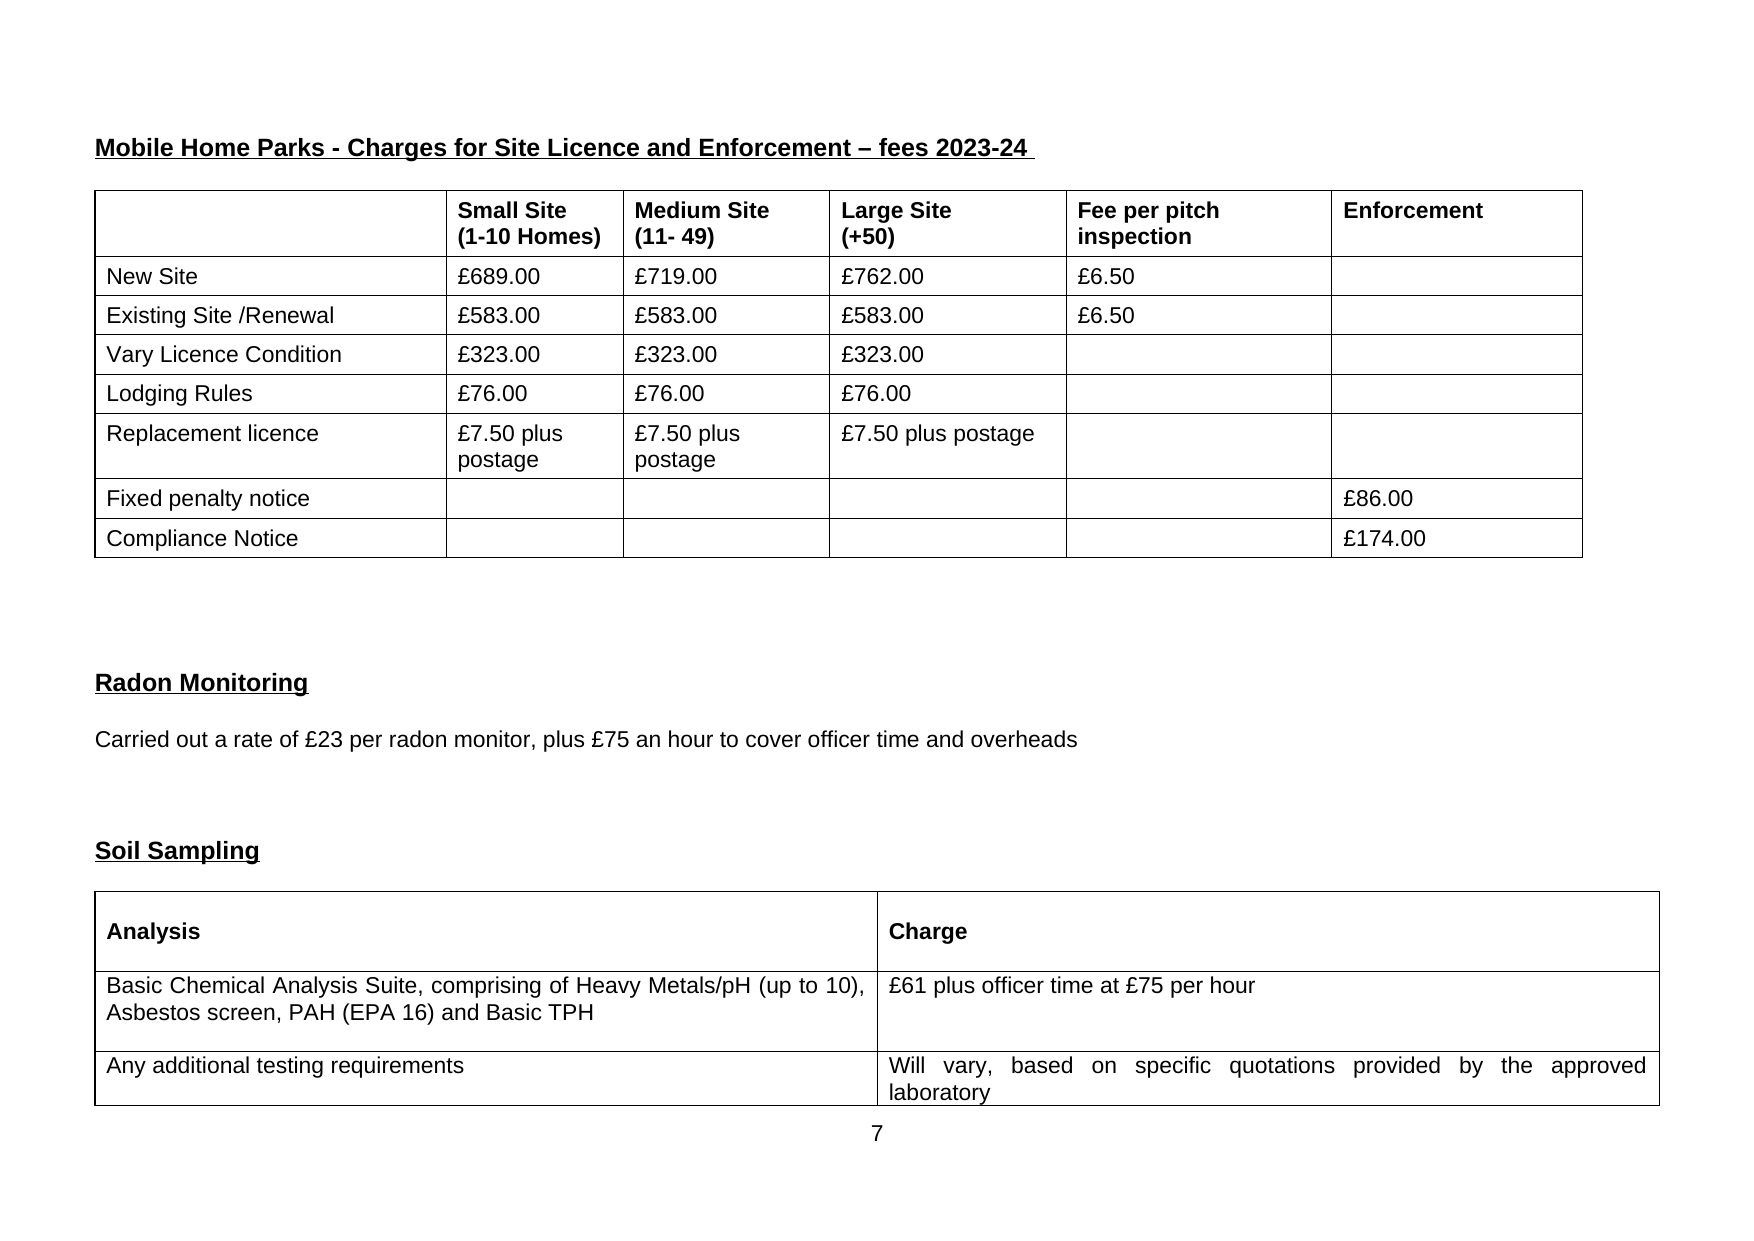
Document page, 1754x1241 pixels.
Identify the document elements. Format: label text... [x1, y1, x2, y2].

table_cell £583.00 [624, 296, 829, 334]
table_cell Vary Licence Condition [96, 335, 446, 373]
table_header Small Site (1-10 Homes) [447, 191, 623, 256]
table_cell [1332, 375, 1582, 413]
table_cell [624, 519, 829, 557]
table_cell £61 plus officer time at £75 per hour [878, 972, 1659, 1051]
table_cell £86.00 [1332, 479, 1582, 518]
table_header [96, 191, 446, 256]
table_cell £76.00 [624, 375, 829, 413]
table_cell [624, 479, 829, 518]
table_cell [447, 479, 623, 518]
table_cell [830, 519, 1066, 557]
table_cell [1067, 414, 1331, 478]
table_cell [1067, 479, 1331, 518]
table_cell £76.00 [447, 375, 623, 413]
table_cell Compliance Notice [96, 519, 446, 557]
table_cell Fixed penalty notice [96, 479, 446, 518]
table_cell £583.00 [830, 296, 1066, 334]
table_cell £6.50 [1067, 296, 1331, 334]
table_cell £76.00 [830, 375, 1066, 413]
table_header Medium Site (11- 49) [624, 191, 829, 256]
table_cell [1067, 519, 1331, 557]
table_cell Existing Site /Renewal [96, 296, 446, 334]
table_cell £719.00 [624, 257, 829, 295]
table_header Fee per pitch inspection [1067, 191, 1331, 256]
table_cell Basic Chemical Analysis Suite, comprising of Heavy Metals/pH (up to 10), Asbestos screen, PAH (EPA 16) and Basic TPH [96, 972, 877, 1051]
table_cell £323.00 [624, 335, 829, 373]
table_cell £6.50 [1067, 257, 1331, 295]
table_cell £7.50 plus postage [830, 414, 1066, 478]
table_cell Lodging Rules [96, 375, 446, 413]
text Carried out a rate of £23 per radon monitor, plus £75 an hour to cover officer time and overheads [94, 726, 1659, 752]
table_cell [1332, 414, 1582, 478]
table_cell £323.00 [830, 335, 1066, 373]
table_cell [878, 1052, 1659, 1105]
table_cell [830, 479, 1066, 518]
table_cell £762.00 [830, 257, 1066, 295]
table_cell £689.00 [447, 257, 623, 295]
table_cell £323.00 [447, 335, 623, 373]
text Radon Monitoring [94, 668, 1659, 697]
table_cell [96, 1052, 877, 1105]
table_header Charge [878, 892, 1659, 971]
table_cell £583.00 [447, 296, 623, 334]
table_cell New Site [96, 257, 446, 295]
table_cell [1332, 257, 1582, 295]
text Soil Sampling [94, 836, 1659, 864]
table_cell £7.50 plus postage [624, 414, 829, 478]
text Mobile Home Parks - Charges for Site Licence and Enforcement – fees 2023-24 [94, 132, 1675, 161]
table_cell [1067, 335, 1331, 373]
table_cell £7.50 plus postage [447, 414, 623, 478]
table_header Analysis [96, 892, 877, 971]
table_header Large Site (+50) [830, 191, 1066, 256]
table_cell Replacement licence [96, 414, 446, 478]
table_header Enforcement [1332, 191, 1582, 256]
table_cell [1332, 335, 1582, 373]
table_cell [447, 519, 623, 557]
table_cell £174.00 [1332, 519, 1582, 557]
table_cell [1067, 375, 1331, 413]
table_cell [1332, 296, 1582, 334]
